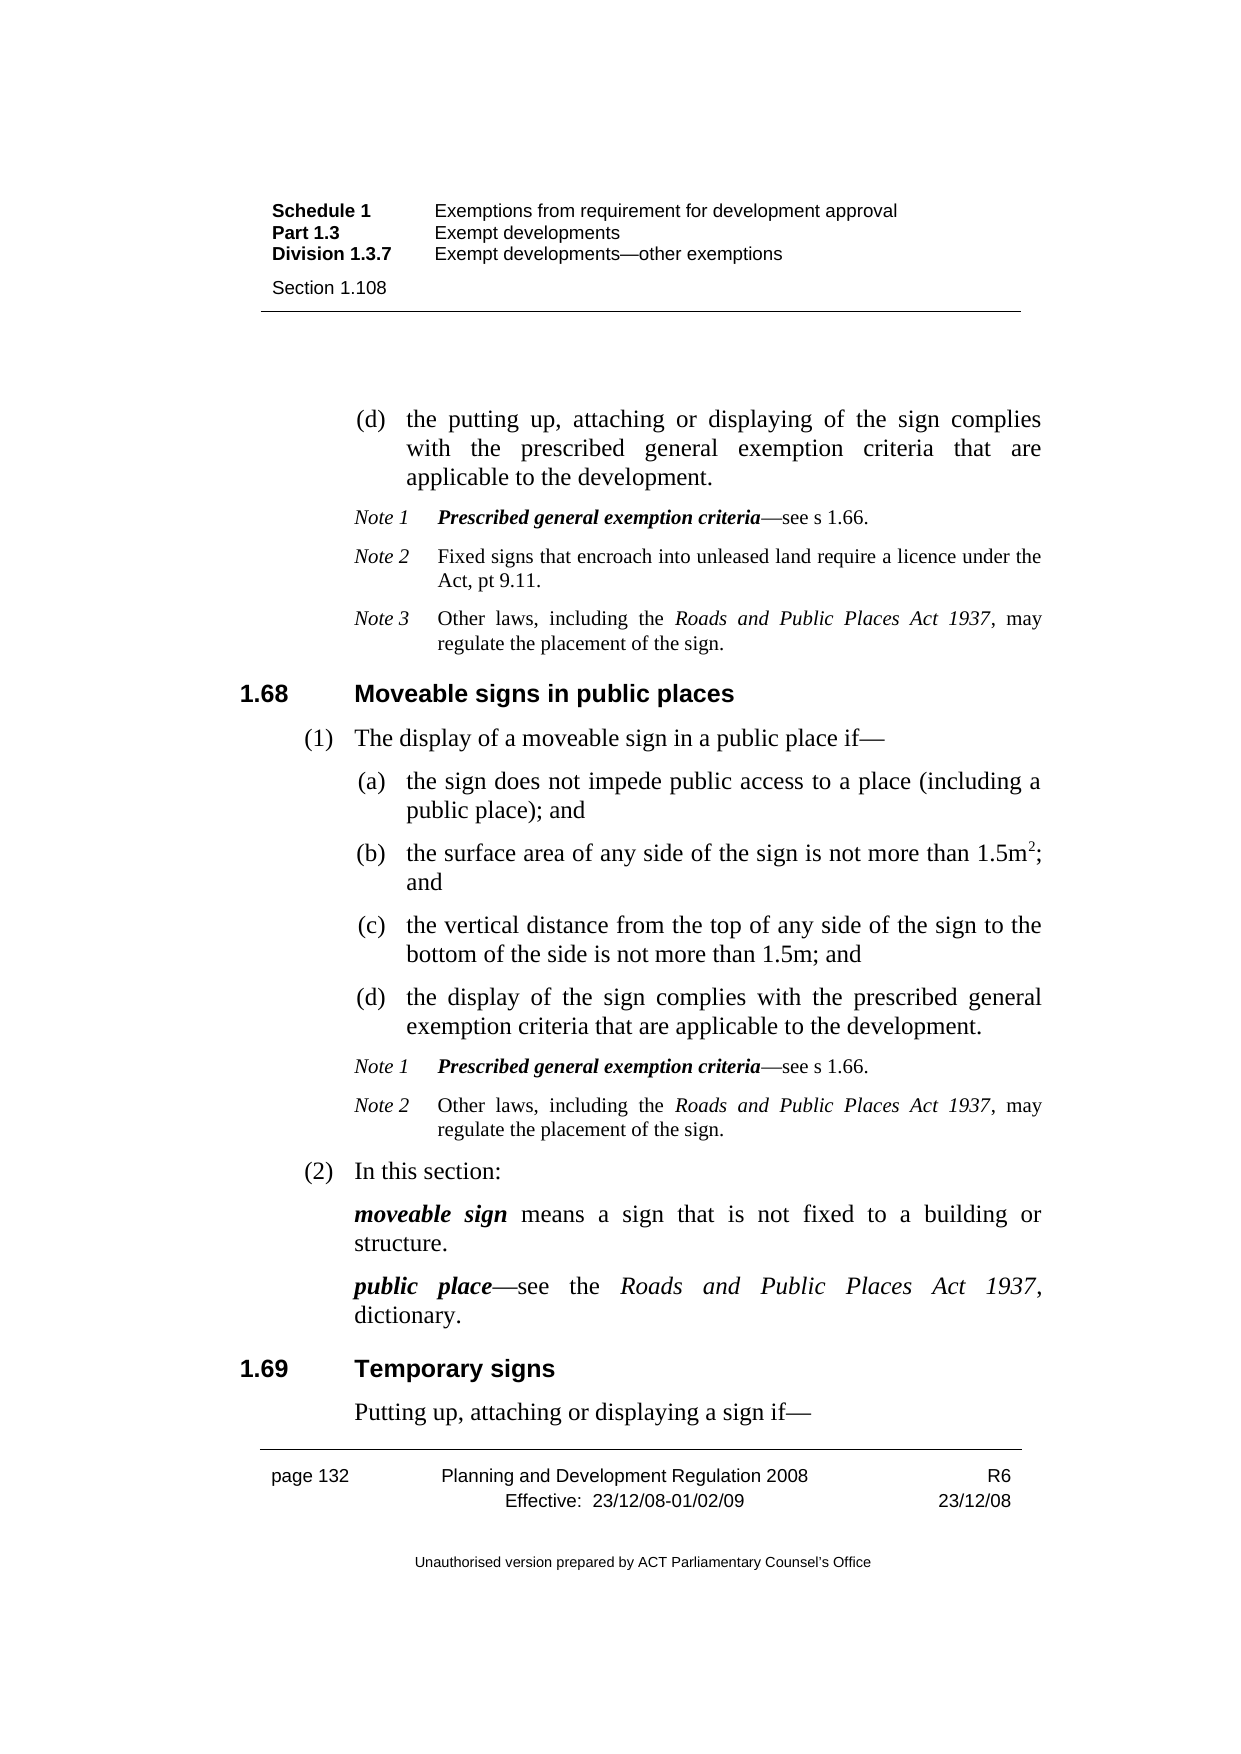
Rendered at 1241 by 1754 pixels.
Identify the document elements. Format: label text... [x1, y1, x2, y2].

text Note 2 Other laws, including the Roads and Public Places Act 1937, may regulate the placement of the sign. [354, 1093, 1042, 1141]
text (1) The display of a moveable sign in a public place if— [239, 723, 1042, 752]
text 1.68 Moveable signs in public places [239, 679, 1042, 708]
text (d) the putting up, attaching or displaying of the sign complies with the prescribed general exemption criteria that are applicable to the development. [239, 404, 1042, 490]
text Note 3 Other laws, including the Roads and Public Places Act 1937, may regulate the placement of the sign. [354, 606, 1042, 654]
text Putting up, attaching or displaying a sign if— [354, 1397, 1042, 1426]
text (2) In this section: [239, 1156, 1042, 1184]
text Note 1 Prescribed general exemption criteria—see s 1.66. [354, 505, 1042, 529]
text public place—see the Roads and Public Places Act 1937, dictionary. [354, 1271, 1042, 1329]
text moveable sign means a sign that is not fixed to a building or structure. [354, 1199, 1042, 1257]
text (b) the surface area of any side of the sign is not more than 1.5m2; and [239, 838, 1042, 896]
text 1.69 Temporary signs [239, 1354, 1042, 1382]
text Note 2 Fixed signs that encroach into unleased land require a licence under the Act, pt 9.11. [354, 544, 1042, 592]
text Note 1 Prescribed general exemption criteria—see s 1.66. [354, 1054, 1042, 1078]
text (d) the display of the sign complies with the prescribed general exemption criteria that are applicable to the development. [239, 982, 1042, 1040]
text (a) the sign does not impede public access to a place (including a public place); and [239, 766, 1042, 824]
text (c) the vertical distance from the top of any side of the sign to the bottom of the side is not more than 1.5m; and [239, 910, 1042, 968]
